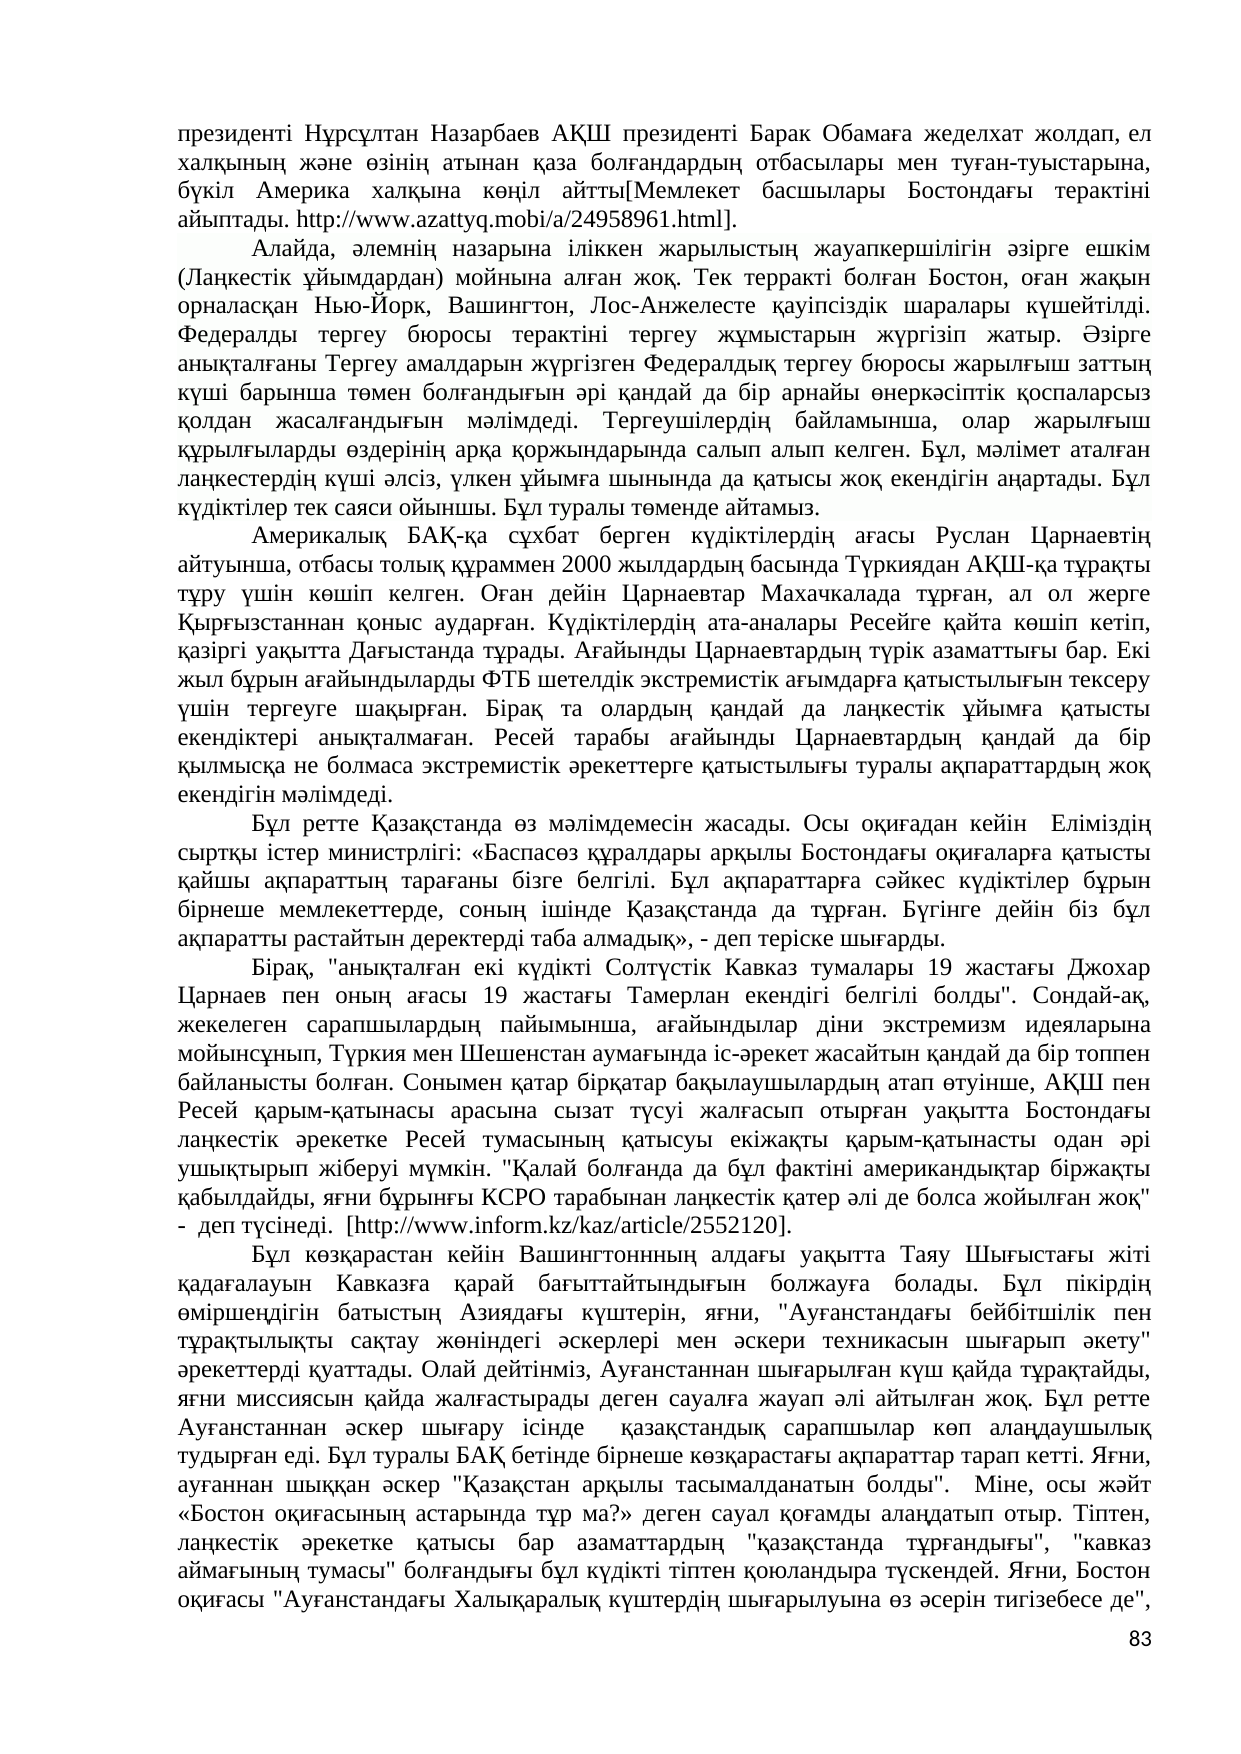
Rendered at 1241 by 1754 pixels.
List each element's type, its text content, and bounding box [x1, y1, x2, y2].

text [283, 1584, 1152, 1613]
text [177, 1239, 1152, 1326]
subtitle Алайда, әлемнің назарына іліккен жарылыстың жауапкершілігін әзірге ешкім (Лаңкестік ұйымдардан) мойнына алған жоқ. Тек терракті болған Бостон, оған жақын орналасқан Нью-Йорк, Вашингтон, Лос-Анжелесте қауіпсіздік шаралары күшейтілді. Федералды тергеу бюросы терактіні тергеу жұмыстарын жүргізіп жатыр. Әзірге анықталғаны Тергеу амалдарын жүргізген Федералдық тергеу бюросы жарылғыш заттың күші барынша төмен болғандығын әрі қандай да бір арнайы өнеркәсіптік қоспаларсыз қолдан жасалғандығын мәлімдеді. Тергеушілердің байламынша, олар жарылғыш құрылғыларды өздерінің арқа қоржындарында салып алып келген. Бұл, мәлімет аталған лаңкестердің күші әлсіз, үлкен ұйымға шынында да қатысы жоқ екендігін аңартады. Бұл күдіктілер тек саяси ойыншы. Бұл туралы төменде айтамыз. [177, 233, 1152, 521]
text Америкалық БАҚ-қа сұхбат берген күдіктілердің ағасы Руслан Царнаевтің айтуынша, отбасы толық құраммен 2000 жылдардың басында Түркиядан АҚШ-қа тұрақты тұру үшін көшіп келген. Оған дейін Царнаевтар Махачкалада тұрған, ал ол жерге Қырғызстаннан қоныс аударған. Күдіктілердің ата-аналары Ресейге қайта көшіп кетіп, қазіргі уақытта Дағыстанда тұрады. Ағайынды Царнаевтардың түрік азаматтығы бар. Екі жыл бұрын ағайындыларды ФТБ шетелдік экстремистік ағымдарға қатыстылығын тексеру үшін тергеуге шақырған. Бірақ та олардың қандай да лаңкестік ұйымға қатысты екендіктері анықталмаған. Ресей тарабы ағайынды Царнаевтардың қандай да бір қылмысқа не болмаса экстремистік әрекеттерге қатыстылығы туралы ақпараттардың жоқ екендігін мәлімдеді. [177, 521, 1152, 808]
text Бұл ретте Қазақстанда өз мәлімдемесін жасады. Осы оқиғадан кейін Еліміздің сыртқы істер министрлігі: «Баспасөз құралдары арқылы Бостондағы оқиғаларға қатысты қайшы ақпараттың тарағаны бізге белгілі. Бұл ақпараттарға сәйкес күдіктілер бұрын бірнеше мемлекеттерде, соның ішінде Қазақстанда да тұрған. Бүгінге дейін біз бұл ақпаратты растайтын деректерді таба алмадық», - деп теріске шығарды. [177, 808, 1152, 952]
text Бірақ, "анықталған екі күдікті Солтүстік Кавказ тумалары 19 жастағы Джохар Царнаев пен оның ағасы 19 жастағы Тамерлан екендігі белгілі болды". Сондай-ақ, жекелеген сарапшылардың пайымынша, ағайындылар діни экстремизм идеяларына мойынсұнып, Түркия мен Шешенстан аумағында іс-әрекет жасайтын қандай да бір топпен байланысты болған. Сонымен қатар бірқатар бақылаушылардың атап өтуінше, АҚШ пен Ресей қарым-қатынасы арасына сызат түсуі жалғасып отырған уақытта Бостондағы лаңкестік әрекетке Ресей тумасының қатысуы екіжақты қарым-қатынасты одан әрі ушықтырып жіберуі мүмкін. "Қалай болғанда да бұл фактіні американдықтар біржақты қабылдайды, яғни бұрынғы КСРО тарабынан лаңкестік қатер әлі де болса жойылған жоқ" - деп түсінеді. [http://www.inform.kz/kaz/article/2552120]. [177, 952, 1152, 1239]
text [177, 118, 1152, 233]
